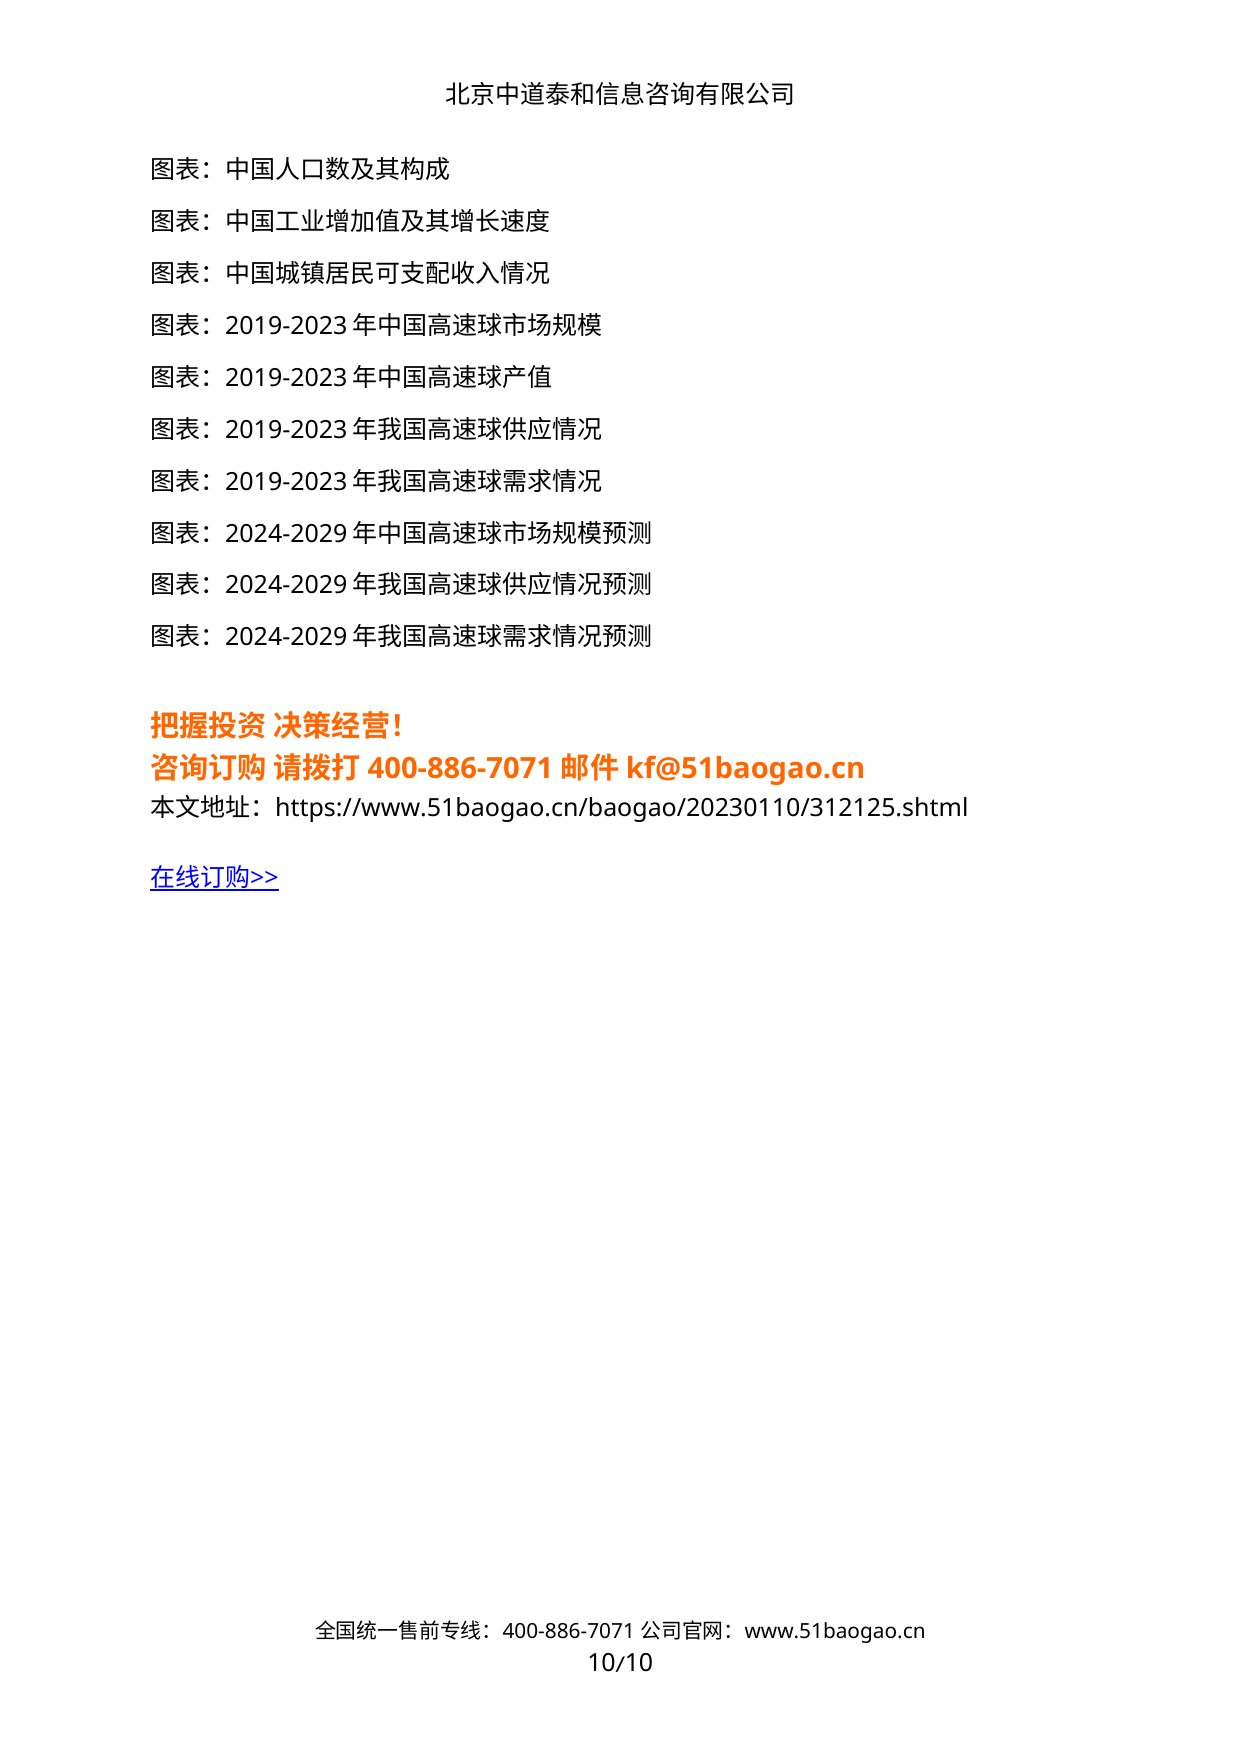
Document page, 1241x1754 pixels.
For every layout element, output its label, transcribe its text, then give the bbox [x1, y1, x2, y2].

text 图表：中国人口数及其构成 [150, 150, 1090, 186]
text 在线订购>> [150, 824, 1090, 894]
text 图表：2024-2029年中国高速球市场规模预测 [150, 513, 1090, 549]
text 图表：2019-2023年我国高速球供应情况 [150, 409, 1090, 446]
text 图表：中国工业增加值及其增长速度 [150, 202, 1090, 238]
text 图表：2019-2023年中国高速球产值 [150, 357, 1090, 394]
text 图表：2019-2023年中国高速球市场规模 [150, 306, 1090, 342]
text 把握投资 决策经营！咨询订购 请拨打 400-886-7071 邮件 kf@51baogao.cn本文地址：https://www.51baogao.cn/baogao/20230110/312125.shtml [150, 669, 1090, 824]
text 图表：中国城镇居民可支配收入情况 [150, 254, 1090, 290]
text 图表：2024-2029年我国高速球需求情况预测 [150, 617, 1090, 653]
text 图表：2019-2023年我国高速球需求情况 [150, 461, 1090, 497]
text 图表：2024-2029年我国高速球供应情况预测 [150, 565, 1090, 601]
